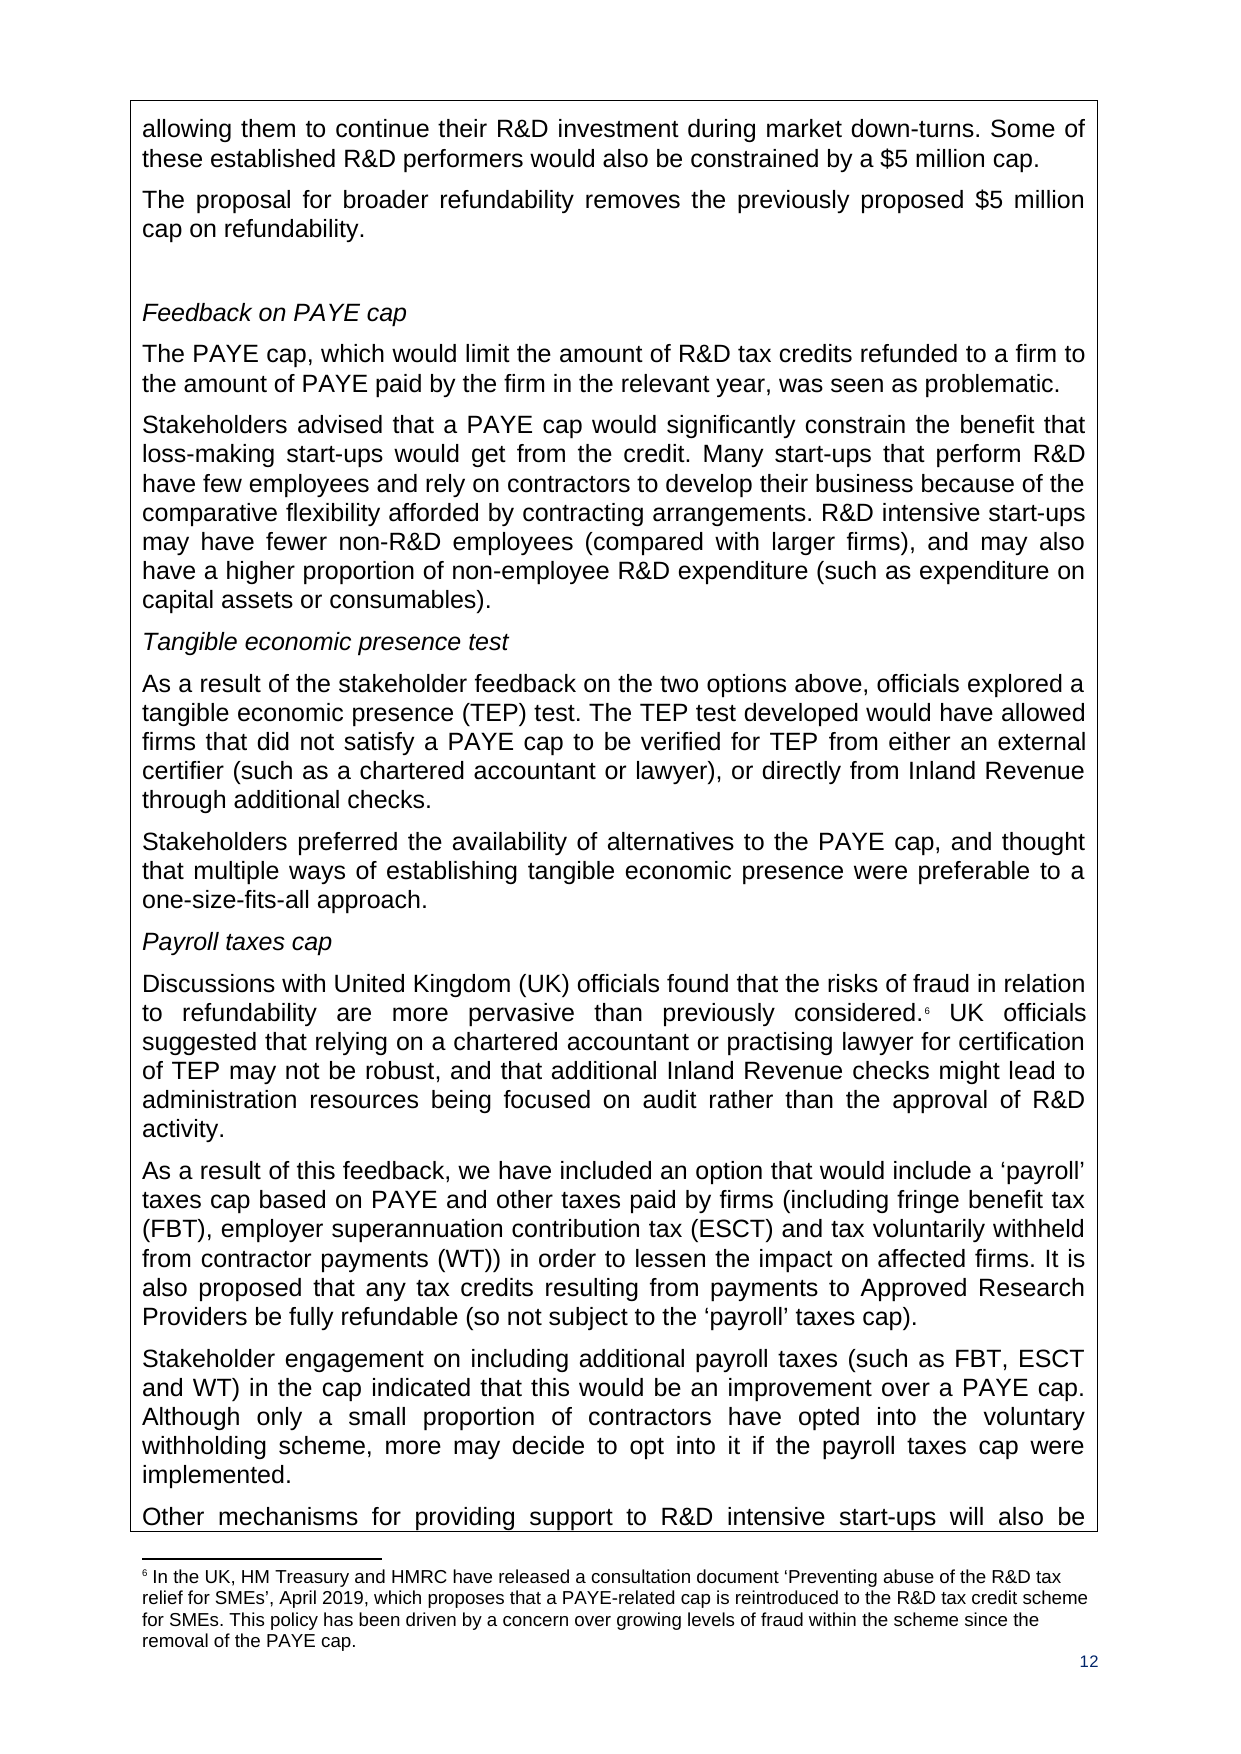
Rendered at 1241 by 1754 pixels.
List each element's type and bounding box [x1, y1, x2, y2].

table_cell [131, 101, 1097, 1531]
